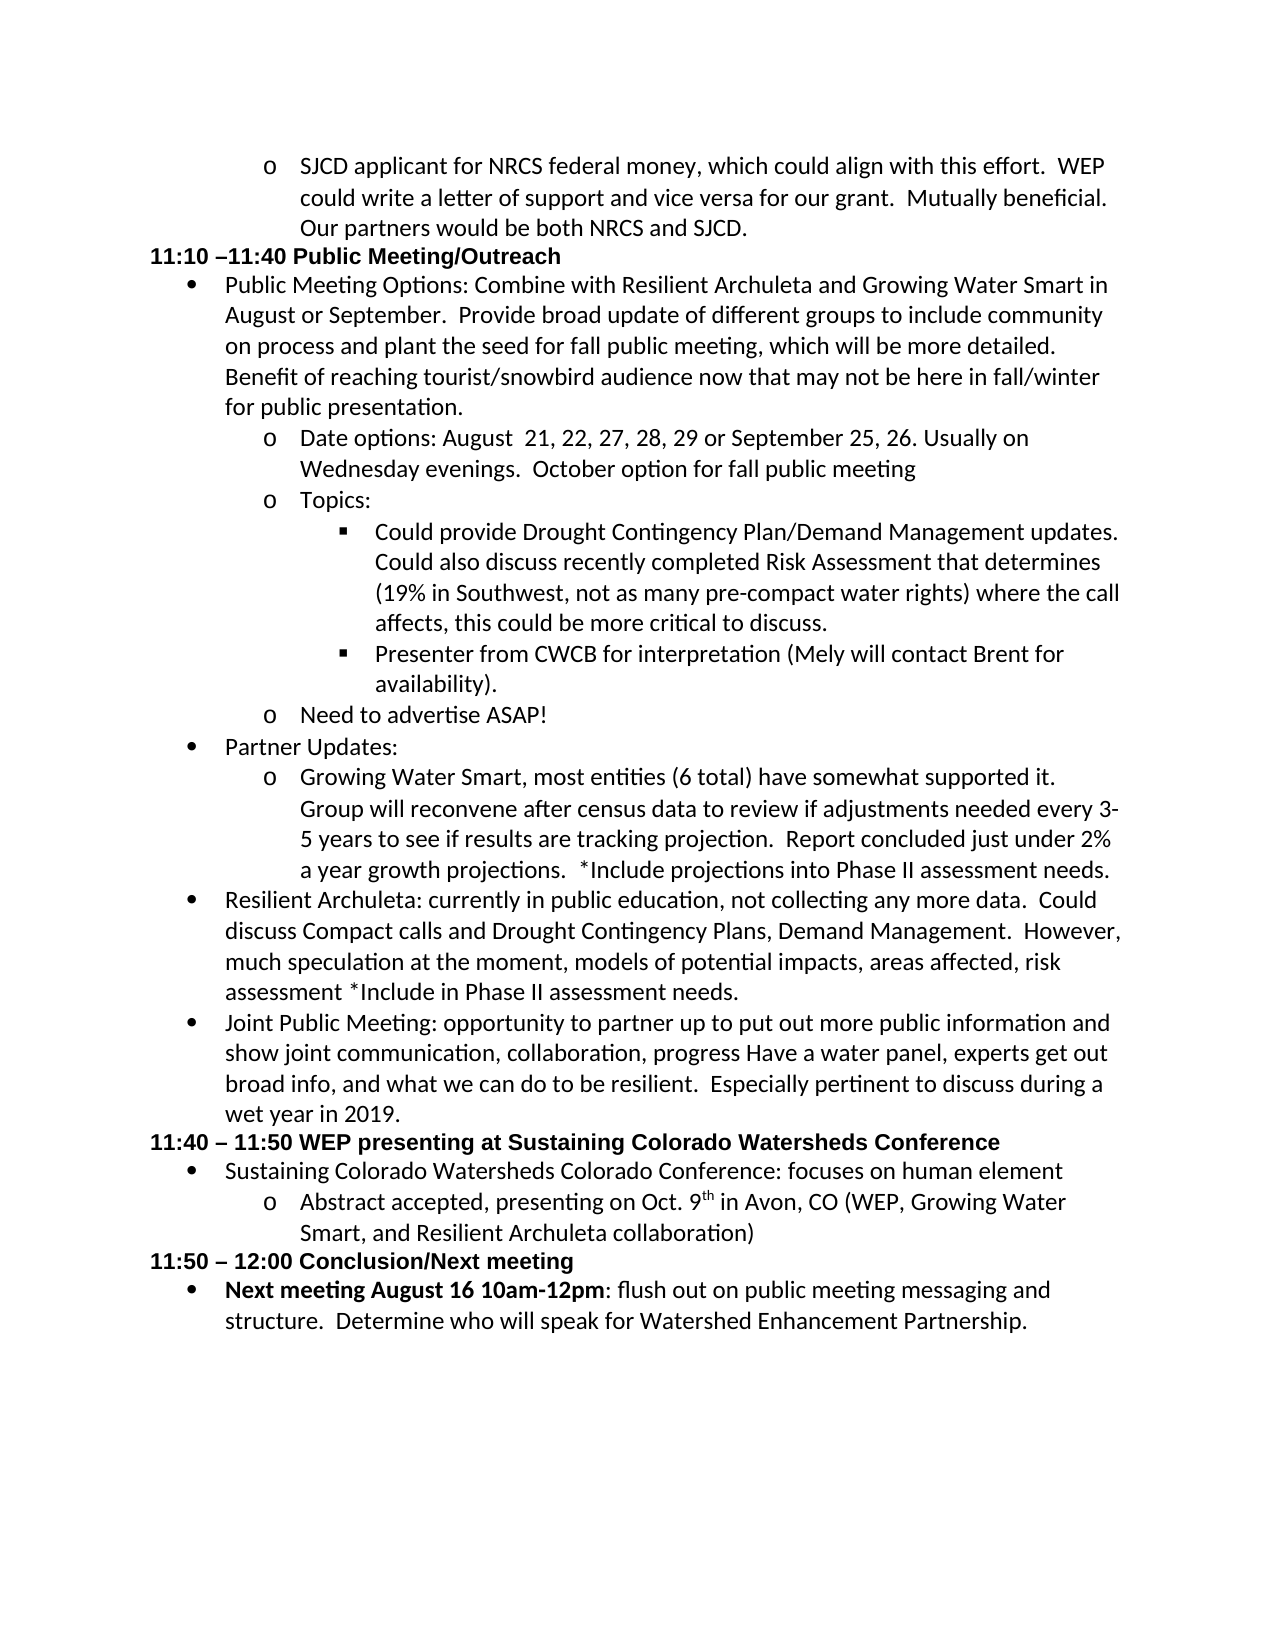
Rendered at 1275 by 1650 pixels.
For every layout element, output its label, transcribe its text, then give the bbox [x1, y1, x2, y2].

list Resilient Archuleta: currently in public education, not collecting any more data. Could discuss Compact calls and Drought Contingency Plans, Demand Management. However, much speculation at the moment, models of potential impacts, areas affected, risk assessment *Include in Phase II assessment needs. [187, 884, 1125, 1007]
list Next meeting August 16 10am-12pm: flush out on public meeting messaging and structure. Determine who will speak for Watershed Enhancement Partnership. [187, 1274, 1125, 1335]
list Topics: [262, 484, 1125, 516]
list Could provide Drought Contingency Plan/Demand Management updates. Could also discuss recently completed Risk Assessment that determines (19% in Southwest, not as many pre-compact water rights) where the call affects, this could be more critical to discuss. [337, 516, 1125, 638]
list Abstract accepted, presenting on Oct. 9th in Avon, CO (WEP, Growing Water Smart, and Resilient Archuleta collaboration) [262, 1186, 1125, 1248]
list 11:10 –11:40 Public Meeting/Outreach [150, 243, 1125, 269]
list Partner Updates: [187, 731, 1125, 761]
text 11:50 – 12:00 Conclusion/Next meeting [150, 1248, 1125, 1274]
list Public Meeting Options: Combine with Resilient Archuleta and Growing Water Smart in August or September. Provide broad update of different groups to include community on process and plant the seed for fall public meeting, which will be more detailed. Benefit of reaching tourist/snowbird audience now that may not be here in fall/winter for public presentation. [187, 269, 1125, 422]
text 11:40 – 11:50 WEP presenting at Sustaining Colorado Watersheds Conference [150, 1129, 1125, 1155]
list Joint Public Meeting: opportunity to partner up to put out more public information and show joint communication, collaboration, progress Have a water panel, experts get out broad info, and what we can do to be resilient. Especially pertinent to discuss during a wet year in 2019. [187, 1007, 1125, 1129]
list Growing Water Smart, most entities (6 total) have somewhat supported it. Group will reconvene after census data to review if adjustments needed every 3-5 years to see if results are tracking projection. Report concluded just under 2% a year growth projections. *Include projections into Phase II assessment needs. [262, 761, 1125, 884]
list Sustaining Colorado Watersheds Colorado Conference: focuses on human element [187, 1155, 1125, 1186]
list Presenter from CWCB for interpretation (Mely will contact Brent for availability). [337, 638, 1125, 699]
list Date options: August 21, 22, 27, 28, 29 or September 25, 26. Usually on Wednesday evenings. October option for fall public meeting [262, 422, 1125, 484]
list SJCD applicant for NRCS federal money, which could align with this effort. WEP could write a letter of support and vice versa for our grant. Mutually beneficial. Our partners would be both NRCS and SJCD. [262, 150, 1125, 243]
list Need to advertise ASAP! [262, 699, 1125, 731]
